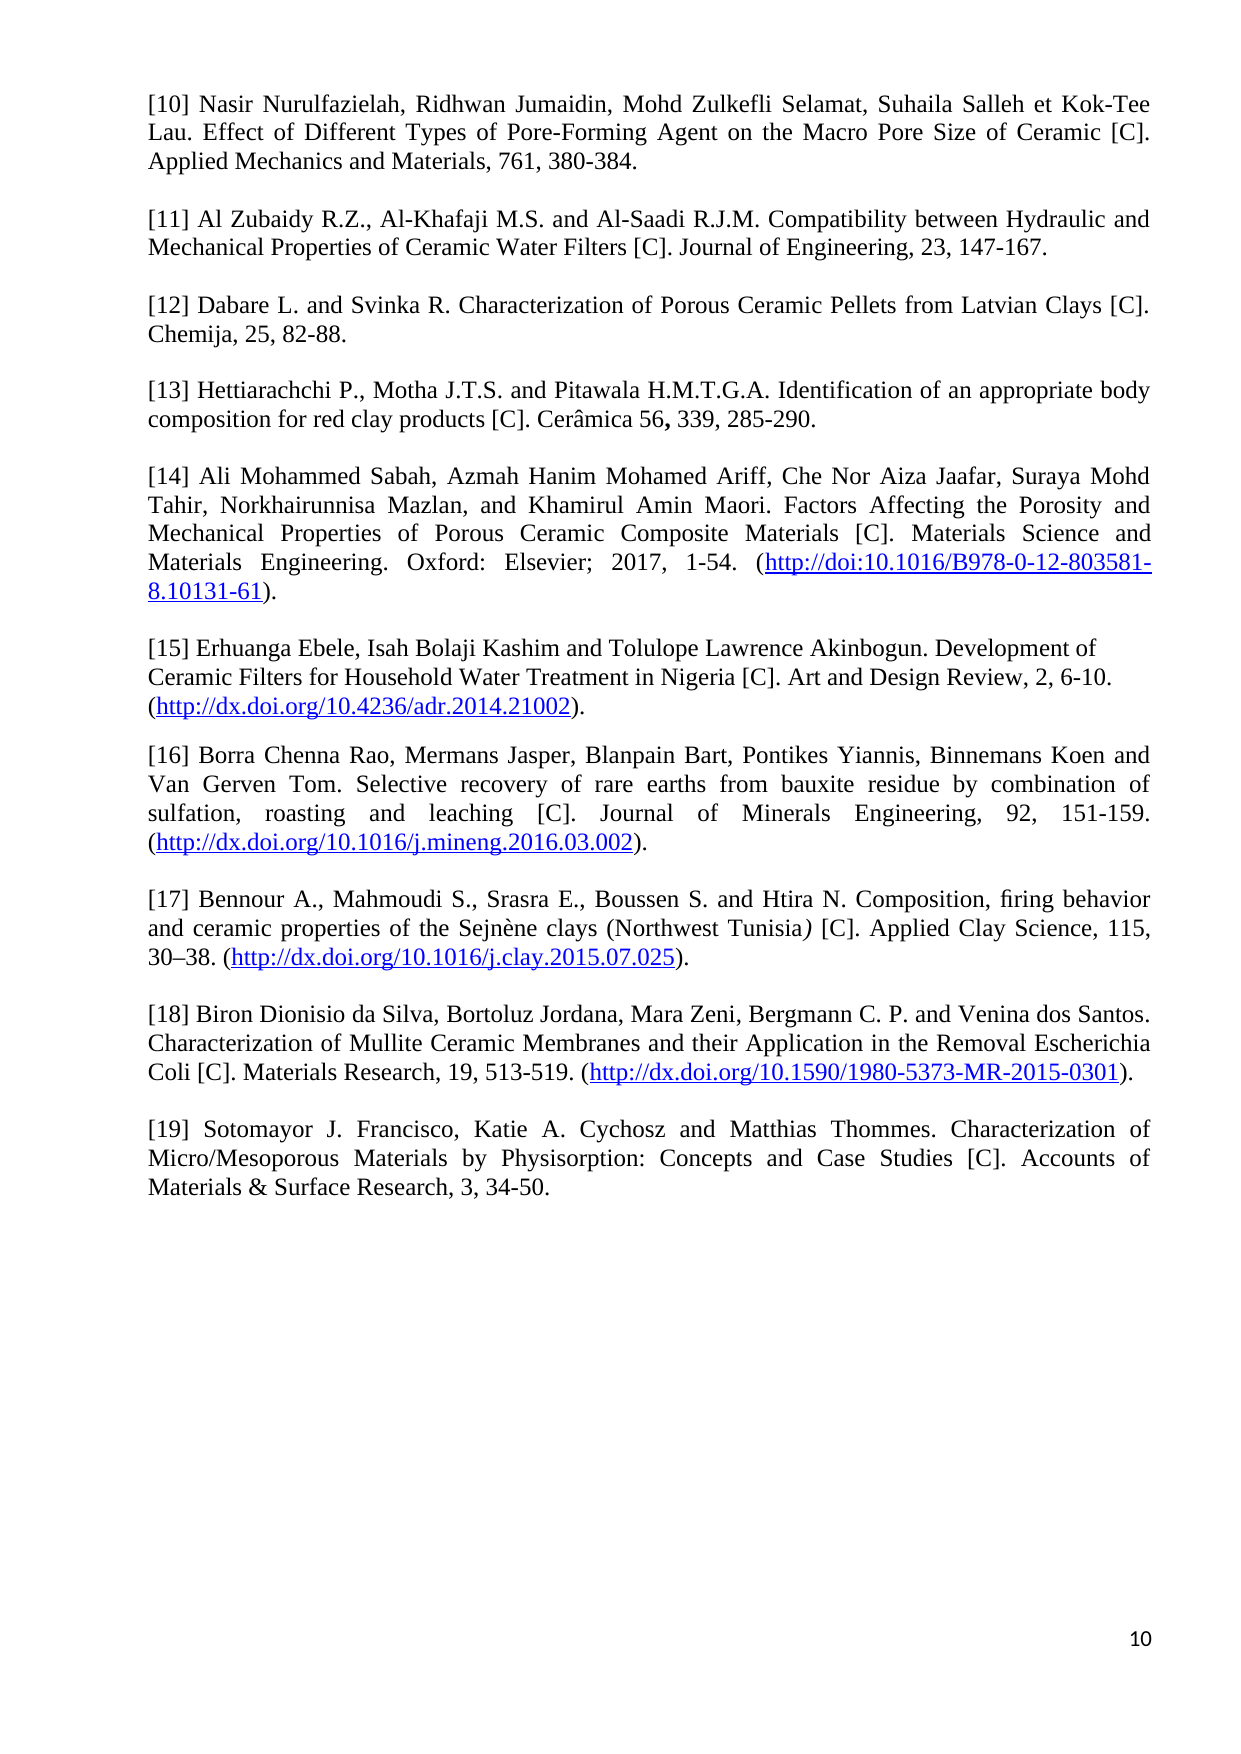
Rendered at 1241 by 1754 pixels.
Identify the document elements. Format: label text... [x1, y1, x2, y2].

text [10] Nasir Nurulfazielah, Ridhwan Jumaidin, Mohd Zulkefli Selamat, Suhaila Salleh et Kok-Tee Lau. Effect of Different Types of Pore-Forming Agent on the Macro Pore Size of Ceramic [C]. Applied Mechanics and Materials, 761, 380-384. [148, 89, 1152, 175]
text [19] Sotomayor J. Francisco, Katie A. Cychosz and Matthias Thommes. Characterization of Micro/Mesoporous Materials by Physisorption: Concepts and Case Studies [C]. Accounts of Materials & Surface Research, 3, 34-50. [148, 1114, 1152, 1201]
text [16] Borra Chenna Rao, Mermans Jasper, Blanpain Bart, Pontikes Yiannis, Binnemans Koen and Van Gerven Tom. Selective recovery of rare earths from bauxite residue by combination of sulfation, roasting and leaching [C]. Journal of Minerals Engineering, 92, 151-159. (http://dx.doi.org/10.1016/j.mineng.2016.03.002). [148, 741, 1152, 856]
text [11] Al Zubaidy R.Z., Al-Khafaji M.S. and Al-Saadi R.J.M. Compatibility between Hydraulic and Mechanical Properties of Ceramic Water Filters [C]. Journal of Engineering, 23, 147-167. [148, 204, 1152, 261]
text [14] Ali Mohammed Sabah, Azmah Hanim Mohamed Ariff, Che Nor Aiza Jaafar, Suraya Mohd Tahir, Norkhairunnisa Mazlan, and Khamirul Amin Maori. Factors Affecting the Porosity and Mechanical Properties of Porous Ceramic Composite Materials [C]. Materials Science and Materials Engineering. Oxford: Elsevier; 2017, 1-54. (http://doi:10.1016/B978-0-12-803581-8.10131-61). [148, 461, 1152, 605]
text [17] Bennour A., Mahmoudi S., Srasra E., Boussen S. and Htira N. Composition, ﬁring behavior and ceramic properties of the Sejnène clays (Northwest Tunisia) [C]. Applied Clay Science, 115, 30–38. (http://dx.doi.org/10.1016/j.clay.2015.07.025). [148, 884, 1152, 971]
text [15] Erhuanga Ebele, Isah Bolaji Kashim and Tolulope Lawrence Akinbogun. Development of Ceramic Filters for Household Water Treatment in Nigeria [C]. Art and Design Review, 2, 6-10. (http://dx.doi.org/10.4236/adr.2014.21002). [148, 633, 1152, 720]
text [13] Hettiarachchi P., Motha J.T.S. and Pitawala H.M.T.G.A. Identification of an appropriate body composition for red clay products [C]. Cerâmica 56, 339, 285-290. [148, 375, 1152, 433]
text [12] Dabare L. and Svinka R. Characterization of Porous Ceramic Pellets from Latvian Clays [C]. Chemija, 25, 82-88. [148, 290, 1152, 347]
text [18] Biron Dionisio da Silva, Bortoluz Jordana, Mara Zeni, Bergmann C. P. and Venina dos Santos. Characterization of Mullite Ceramic Membranes and their Application in the Removal Escherichia Coli [C]. Materials Research, 19, 513-519. (http://dx.doi.org/10.1590/1980-5373-MR-2015-0301). [148, 999, 1152, 1086]
